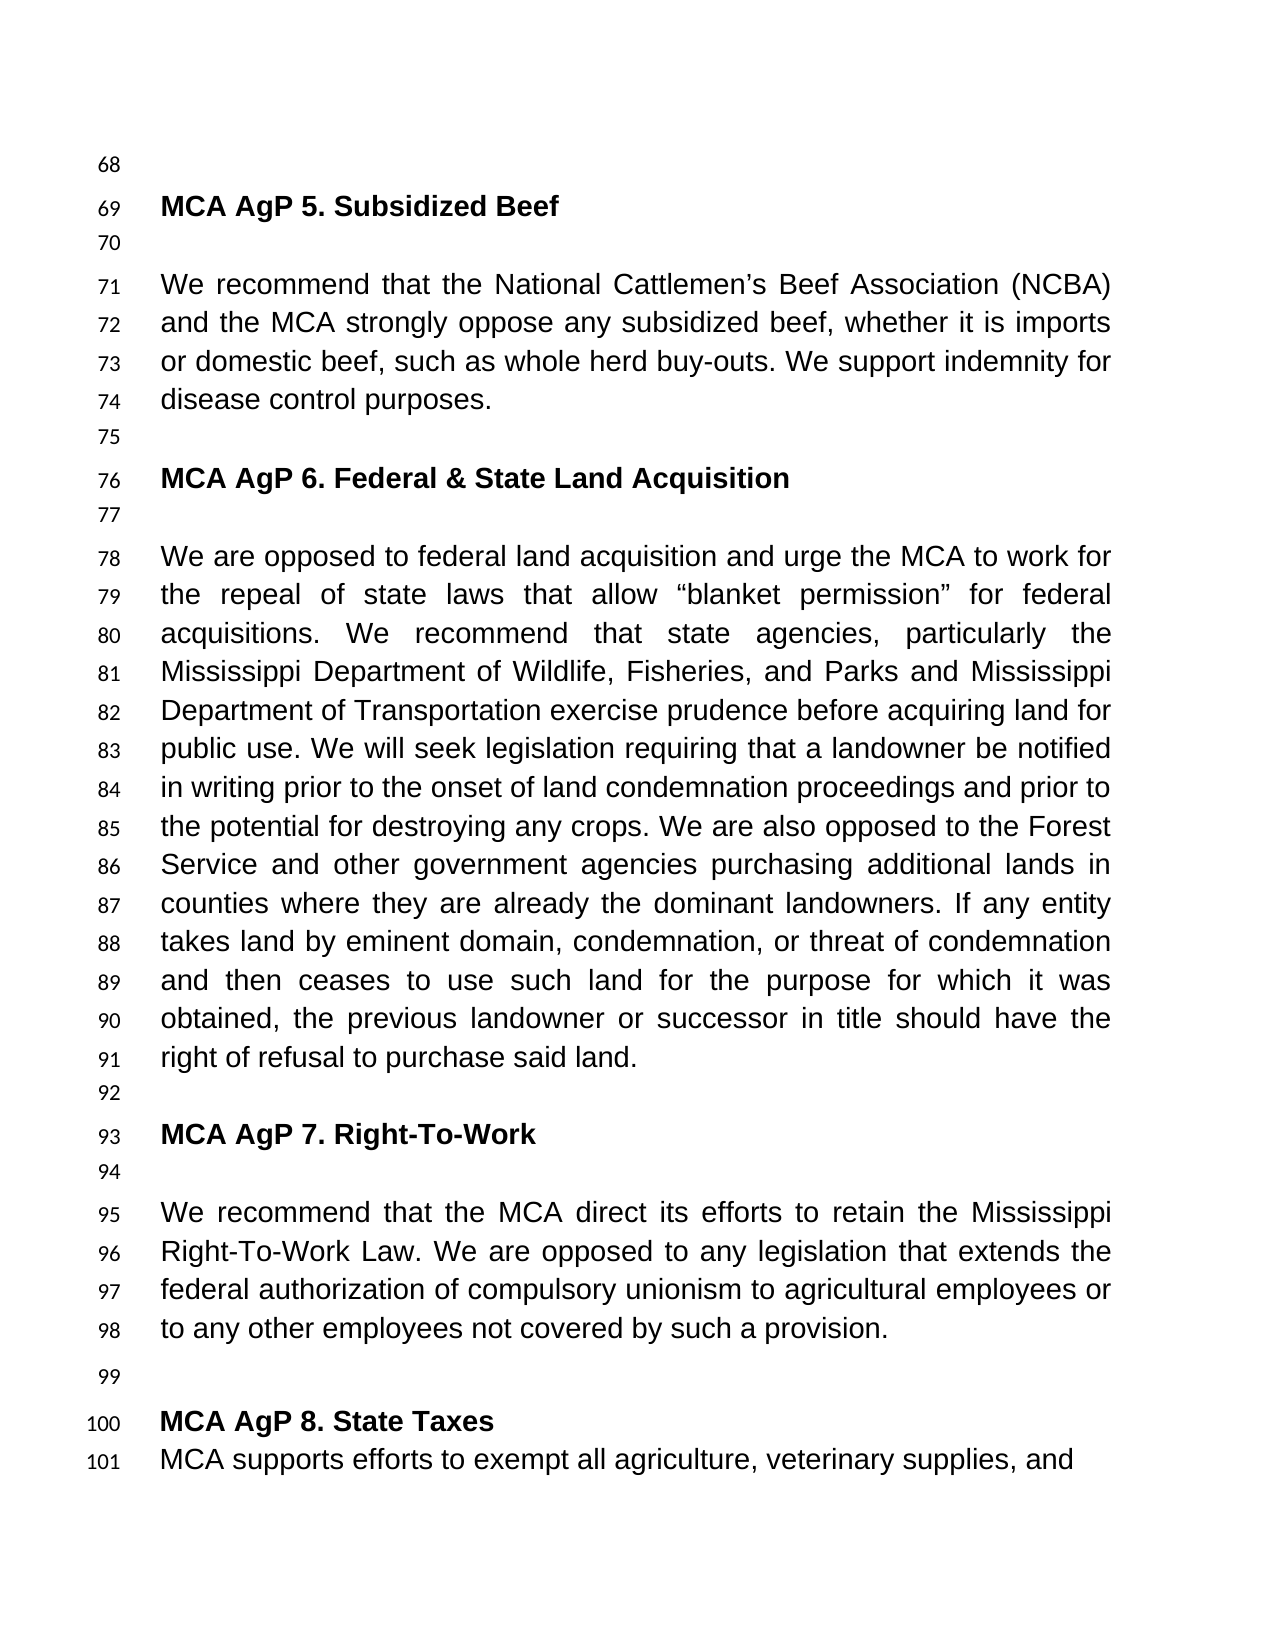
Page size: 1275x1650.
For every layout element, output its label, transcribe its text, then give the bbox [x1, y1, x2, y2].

text We are opposed to federal land acquisition and urge the MCA to work for the repeal of state laws that allow “blanket permission” for federal acquisitions. We recommend that state agencies, particularly the Mississippi Department of Wildlife, Fisheries, and Parks and Mississippi Department of Transportation exercise prudence before acquiring land for public use. We will seek legislation requiring that a landowner be notified in writing prior to the onset of land condemnation proceedings and prior to the potential for destroying any crops. We are also opposed to the Forest Service and other government agencies purchasing additional lands in counties where they are already the dominant landowners. If any entity takes land by eminent domain, condemnation, or threat of condemnation and then ceases to use such land for the purpose for which it was obtained, the previous landowner or successor in title should have the right of refusal to purchase said land. [160, 539, 1113, 1073]
subtitle MCA AgP 7. Right-To-Work [160, 1117, 1125, 1151]
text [159, 1442, 1125, 1476]
text We recommend that the MCA direct its efforts to retain the Mississippi Right-To-Work Law. We are opposed to any legislation that extends the federal authorization of compulsory unionism to agricultural employees or to any other employees not covered by such a provision. [160, 1195, 1113, 1344]
subtitle MCA AgP 8. State Taxes [159, 1403, 1125, 1437]
text We recommend that the National Cattlemen’s Beef Association (NCBA) and the MCA strongly oppose any subsidized beef, whether it is imports or domestic beef, such as whole herd buy-outs. We support indemnity for disease control purposes. [160, 267, 1113, 416]
subtitle MCA AgP 6. Federal & State Land Acquisition [160, 461, 1125, 494]
subtitle MCA AgP 5. Subsidized Beef [160, 188, 1125, 222]
